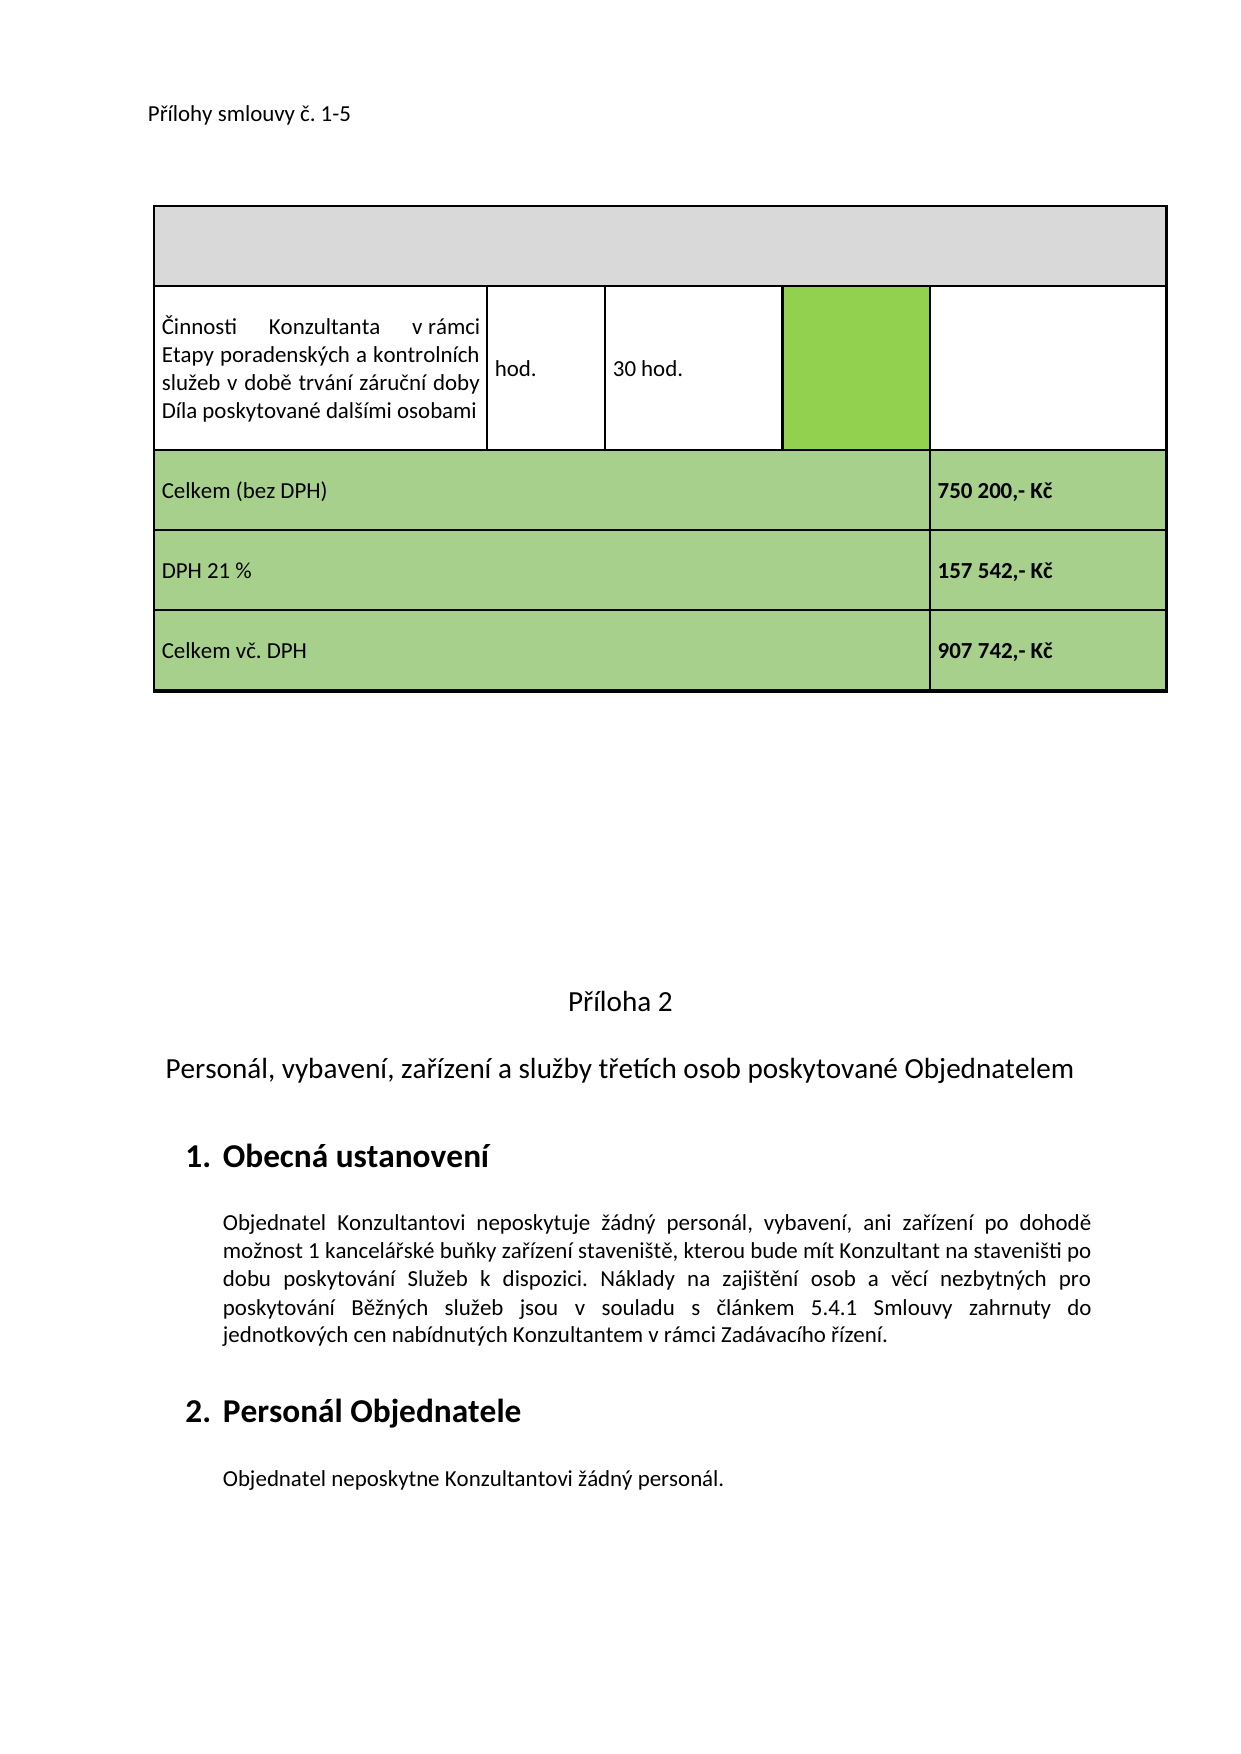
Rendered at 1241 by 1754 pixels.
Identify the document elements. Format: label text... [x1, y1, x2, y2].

table_cell 907 742,- Kč [931, 611, 1165, 689]
table_cell hod. [488, 287, 604, 449]
list Objednatel Konzultantovi neposkytuje žádný personál, vybavení, ani zařízení po dohodě možnost 1 kancelářské buňky zařízení staveniště, kterou bude mít Konzultant na staveništi po dobu poskytování Služeb k dispozici. Náklady na zajištění osob a věcí nezbytných pro poskytování Běžných služeb jsou v souladu s článkem 5.4.1 Smlouvy zahrnuty do jednotkových cen nabídnutých Konzultantem v rámci Zadávacího řízení. [223, 1208, 1093, 1349]
title Personál, vybavení, zařízení a služby třetích osob poskytované Objednatelem [148, 1050, 1093, 1086]
table_cell [784, 287, 929, 449]
table_cell [931, 287, 1165, 449]
table_cell 30 hod. [606, 287, 781, 449]
subtitle Obecná ustanovení [185, 1135, 1093, 1175]
table_cell Celkem (bez DPH) [155, 451, 929, 529]
table_cell Činnosti Konzultanta v rámci Etapy poradenských a kontrolních služeb v době trvání záruční doby Díla poskytované dalšími osobami [155, 287, 486, 449]
table_cell 157 542,- Kč [931, 531, 1165, 609]
subtitle Personál Objednatele [185, 1390, 1093, 1431]
table_cell 750 200,- Kč [931, 451, 1165, 529]
list Objednatel neposkytne Konzultantovi žádný personál. [223, 1464, 1093, 1492]
title Příloha 2 [148, 983, 1093, 1018]
table_cell DPH 21 % [155, 531, 929, 609]
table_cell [155, 207, 1165, 285]
table_cell Celkem vč. DPH [155, 611, 929, 689]
